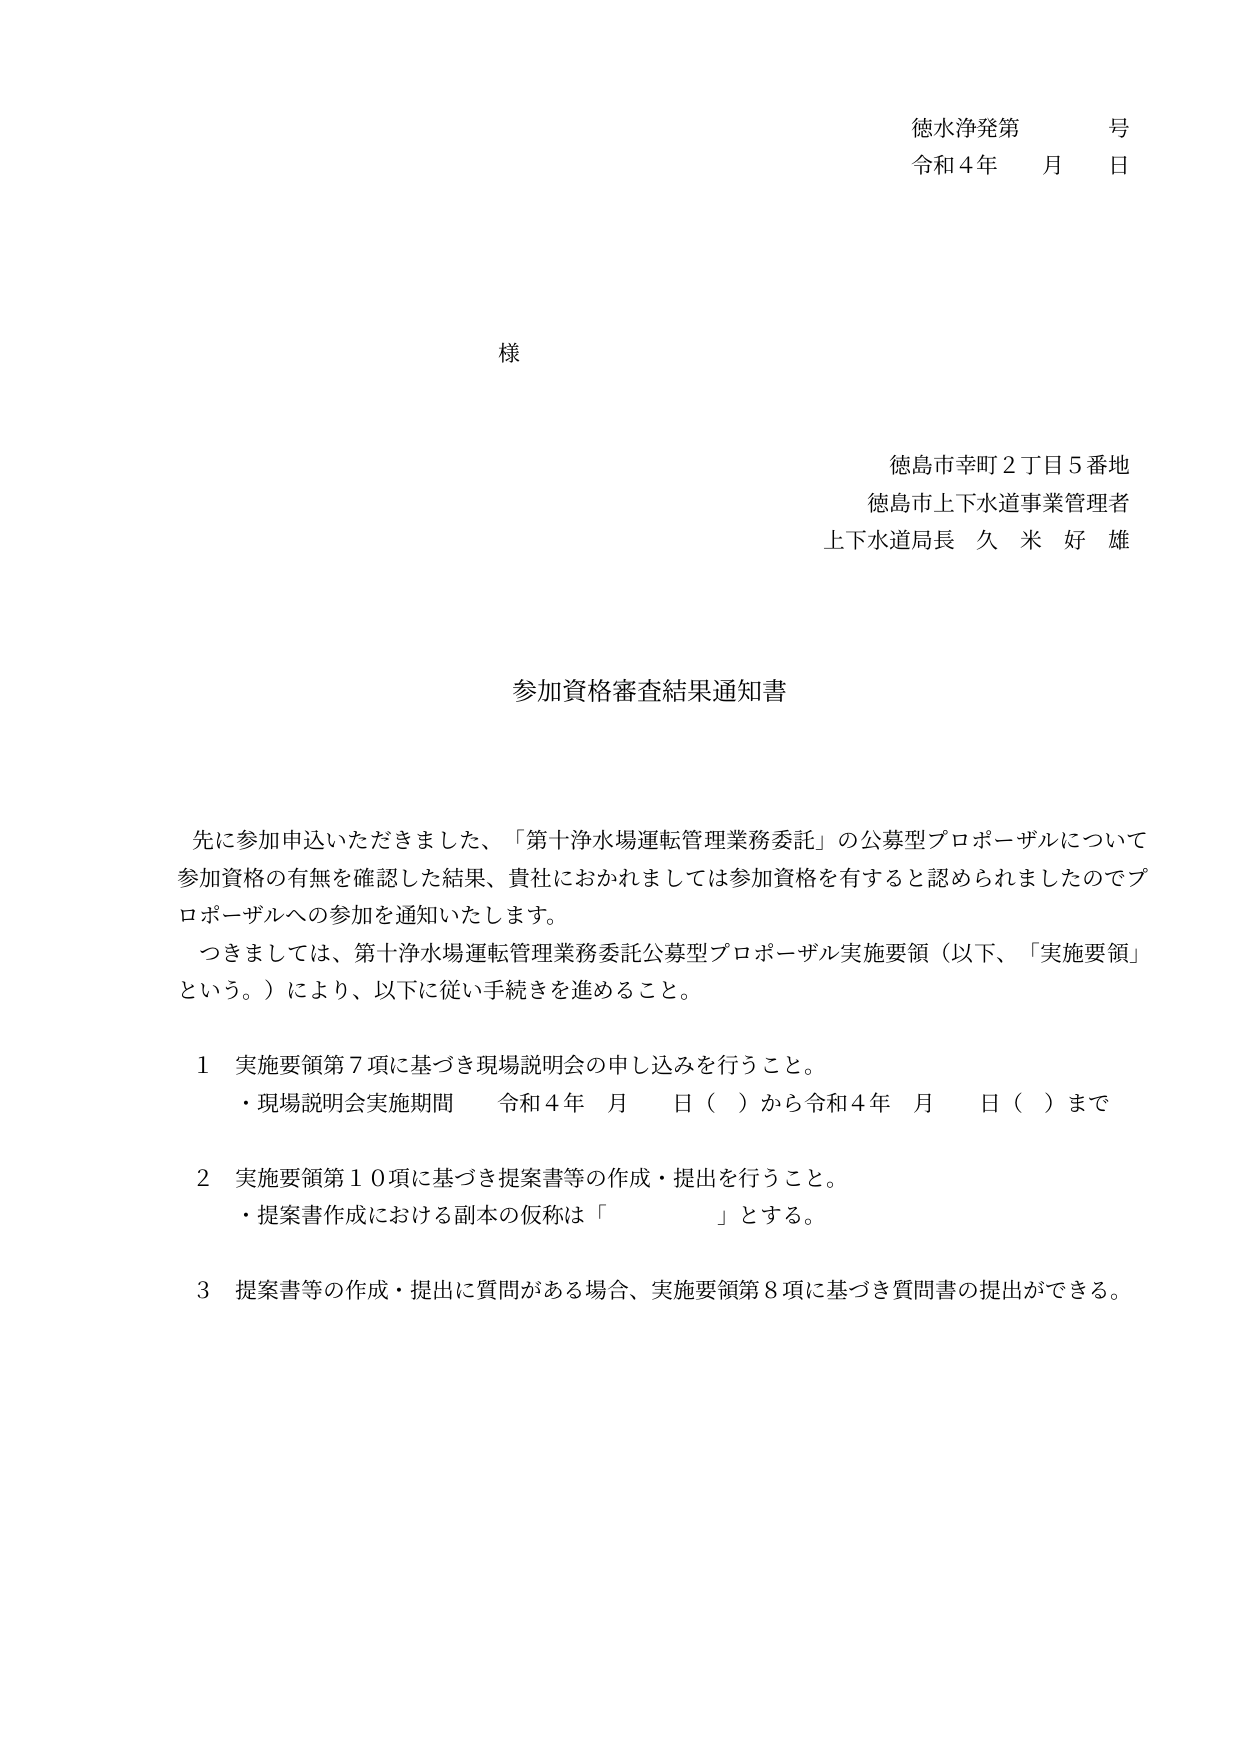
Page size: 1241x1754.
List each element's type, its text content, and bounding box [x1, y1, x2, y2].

text 上下水道局長 久 米 好 雄 [148, 521, 1130, 558]
text １ 実施要領第７項に基づき現場説明会の申し込みを行うこと。 [177, 1046, 1152, 1083]
text ２ 実施要領第１０項に基づき提案書等の作成・提出を行うこと。 [177, 1158, 1152, 1196]
text 令和４年 月 日 [148, 146, 1130, 183]
text ３ 提案書等の作成・提出に質問がある場合、実施要領第８項に基づき質問書の提出ができる。 [177, 1271, 1152, 1308]
text 徳水浄発第 号 [148, 108, 1130, 146]
text つきましては、第十浄水場運転管理業務委託公募型プロポーザル実施要領（以下、「実施要領」という。）により、以下に従い手続きを進めること。 [177, 933, 1152, 1008]
text 徳島市上下水道事業管理者 [148, 483, 1130, 521]
text 様 [177, 333, 1152, 371]
text ・提案書作成における副本の仮称は「 」とする。 [177, 1196, 1152, 1233]
text ・現場説明会実施期間 令和４年 月 日（ ）から令和４年 月 日（ ）まで [148, 1083, 1152, 1121]
text 参加資格審査結果通知書 [148, 671, 1152, 708]
text 先に参加申込いただきました、「第十浄水場運転管理業務委託」の公募型プロポーザルについて参加資格の有無を確認した結果、貴社におかれましては参加資格を有すると認められましたのでプロポーザルへの参加を通知いたします。 [177, 821, 1152, 933]
text 徳島市幸町２丁目５番地 [148, 446, 1130, 483]
